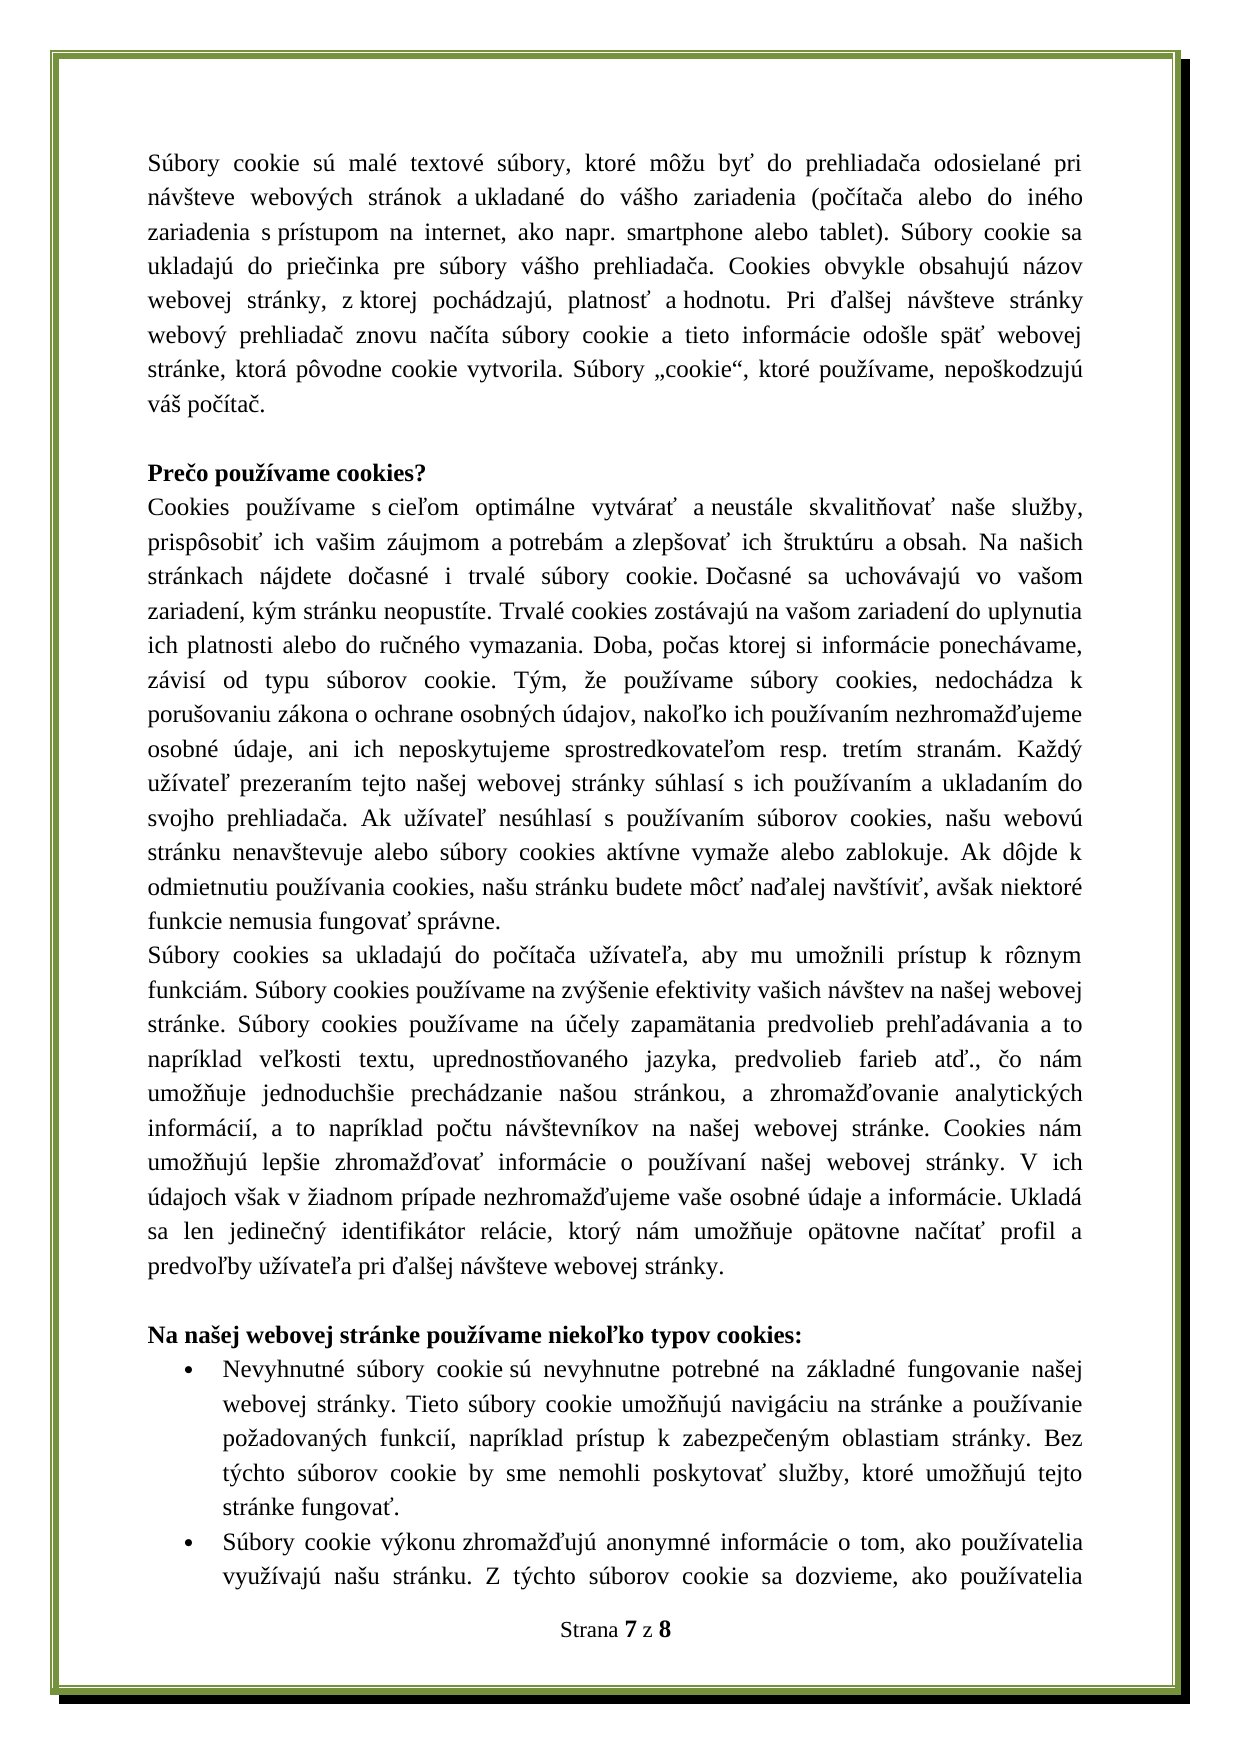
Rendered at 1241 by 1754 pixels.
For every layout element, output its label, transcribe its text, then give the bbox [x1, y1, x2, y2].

text Cookies používame s cieľom optimálne vytvárať a neustále skvalitňovať naše služby, prispôsobiť ich vašim záujmom a potrebám a zlepšovať ich štruktúru a obsah. Na našich stránkach nájdete dočasné i trvalé súbory cookie. Dočasné sa uchovávajú vo vašom zariadení, kým stránku neopustíte. Trvalé cookies zostávajú na vašom zariadení do uplynutia ich platnosti alebo do ručného vymazania. Doba, počas ktorej si informácie ponechávame, závisí od typu súborov cookie. Tým, že používame súbory cookies, nedochádza k porušovaniu zákona o ochrane osobných údajov, nakoľko ich používaním nezhromažďujeme osobné údaje, ani ich neposkytujeme sprostredkovateľom resp. tretím stranám. Každý užívateľ prezeraním tejto našej webovej stránky súhlasí s ich používaním a ukladaním do svojho prehliadača. Ak užívateľ nesúhlasí s používaním súborov cookies, našu webovú stránku nenavštevuje alebo súbory cookies aktívne vymaže alebo zablokuje. Ak dôjde k odmietnutiu používania cookies, našu stránku budete môcť naďalej navštíviť, avšak niektoré funkcie nemusia fungovať správne. [147, 492, 1083, 935]
text Súbory cookie sú malé textové súbory, ktoré môžu byť do prehliadača odosielané pri návšteve webových stránok a ukladané do vášho zariadenia (počítača alebo do iného zariadenia s prístupom na internet, ako napr. smartphone alebo tablet). Súbory cookie sa ukladajú do priečinka pre súbory vášho prehliadača. Cookies obvykle obsahujú názov webovej stránky, z ktorej pochádzajú, platnosť a hodnotu. Pri ďalšej návšteve stránky webový prehliadač znovu načíta súbory cookie a tieto informácie odošle späť webovej stránke, ktorá pôvodne cookie vytvorila. Súbory „cookie“, ktoré používame, nepoškodzujú váš počítač. [147, 148, 1083, 418]
text Na našej webovej stránke používame niekoľko typov cookies: [147, 1320, 1083, 1349]
list Nevyhnutné súbory cookie sú nevyhnutne potrebné na základné fungovanie našej webovej stránky. Tieto súbory cookie umožňujú navigáciu na stránke a používanie požadovaných funkcií, napríklad prístup k zabezpečeným oblastiam stránky. Bez týchto súborov cookie by sme nemohli poskytovať služby, ktoré umožňujú tejto stránke fungovať. [185, 1354, 1083, 1521]
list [185, 1527, 1083, 1590]
text Súbory cookies sa ukladajú do počítača užívateľa, aby mu umožnili prístup k rôznym funkciám. Súbory cookies používame na zvýšenie efektivity vašich návštev na našej webovej stránke. Súbory cookies používame na účely zapamätania predvolieb prehľadávania a to napríklad veľkosti textu, uprednostňovaného jazyka, predvolieb farieb atď., čo nám umožňuje jednoduchšie prechádzanie našou stránkou, a zhromažďovanie analytických informácií, a to napríklad počtu návštevníkov na našej webovej stránke. Cookies nám umožňujú lepšie zhromažďovať informácie o používaní našej webovej stránky. V ich údajoch však v žiadnom prípade nezhromažďujeme vaše osobné údaje a informácie. Ukladá sa len jedinečný identifikátor relácie, ktorý nám umožňuje opätovne načítať profil a predvoľby užívateľa pri ďalšej návšteve webovej stránky. [147, 941, 1083, 1280]
text Prečo používame cookies? [147, 458, 1083, 487]
